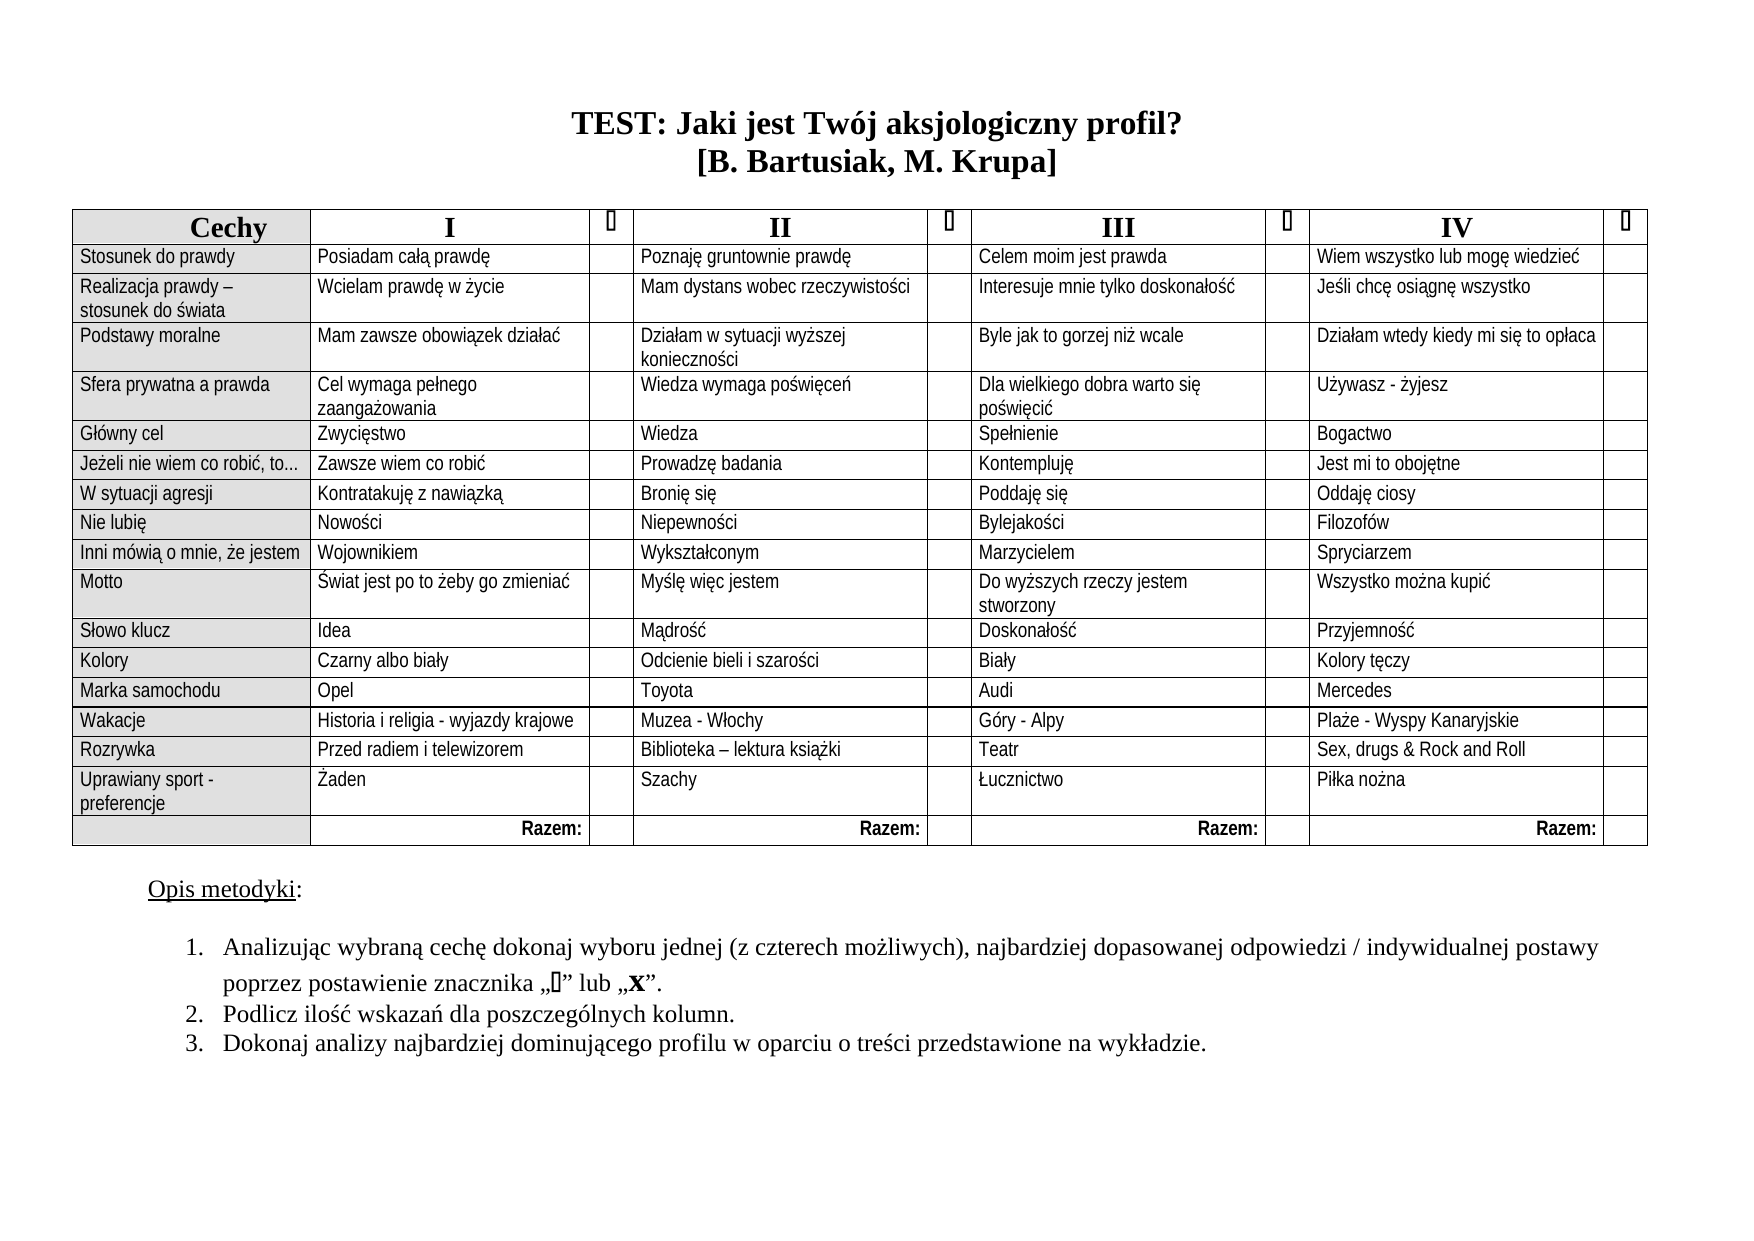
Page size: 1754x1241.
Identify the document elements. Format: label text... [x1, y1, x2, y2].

table_cell Dla wielkiego dobra warto się poświęcić [972, 372, 1265, 420]
table_cell [1604, 540, 1647, 568]
table_cell Przyjemność [1310, 619, 1603, 647]
list Analizując wybraną cechę dokonaj wyboru jednej (z czterech możliwych), najbardziej dopasowanej odpowiedzi / indywidualnej postawy poprzez postawienie znacznika „” lub „x”. [185, 932, 1606, 999]
table_cell Słowo klucz [73, 619, 310, 647]
table_cell Nowości [311, 510, 589, 539]
table_cell Uprawiany sport - preferencje [73, 767, 310, 815]
table_cell Działam wtedy kiedy mi się to opłaca [1310, 323, 1603, 371]
table_cell Jeżeli nie wiem co robić, to... [73, 451, 310, 479]
table_cell Doskonałość [972, 619, 1265, 647]
table_cell [1604, 648, 1647, 677]
table_cell Wakacje [73, 708, 310, 736]
table_cell [1604, 708, 1647, 736]
table_cell Bogactwo [1310, 421, 1603, 450]
table_cell W sytuacji agresji [73, 480, 310, 509]
table_cell Prowadzę badania [634, 451, 927, 479]
table_cell Razem: [634, 816, 927, 844]
table_header [928, 210, 971, 243]
table_cell [1604, 451, 1647, 479]
table_cell [590, 816, 633, 844]
table_cell Mercedes [1310, 678, 1603, 706]
table_cell Jest mi to obojętne [1310, 451, 1603, 479]
table_cell [1266, 737, 1309, 766]
table_header [1604, 210, 1647, 243]
table_cell Kolory tęczy [1310, 648, 1603, 677]
table_cell Mam dystans wobec rzeczywistości [634, 274, 927, 322]
table_cell [928, 480, 971, 509]
table_cell [1266, 451, 1309, 479]
table_cell [928, 540, 971, 568]
table_cell [1604, 767, 1647, 815]
table_cell Używasz - żyjesz [1310, 372, 1603, 420]
table_cell Myślę więc jestem [634, 570, 927, 617]
table_cell [928, 678, 971, 706]
table_cell Piłka nożna [1310, 767, 1603, 815]
table_cell [1604, 816, 1647, 844]
table_cell [928, 372, 971, 420]
table_cell Idea [311, 619, 589, 647]
table_cell Marzycielem [972, 540, 1265, 568]
table_cell [1604, 421, 1647, 450]
table_header III [972, 210, 1265, 243]
table_cell [590, 540, 633, 568]
table_cell [928, 737, 971, 766]
table_cell Nie lubię [73, 510, 310, 539]
table_cell Jeśli chcę osiągnę wszystko [1310, 274, 1603, 322]
table_header IV [1310, 210, 1603, 243]
text [B. Bartusiak, M. Krupa] [148, 142, 1606, 180]
table_cell [590, 510, 633, 539]
table_cell [590, 648, 633, 677]
text Opis metodyki: [148, 874, 1606, 903]
table_cell Mądrość [634, 619, 927, 647]
table_cell [1266, 570, 1309, 617]
table_cell [1266, 767, 1309, 815]
table_cell [590, 323, 633, 371]
table_cell [1266, 480, 1309, 509]
table_cell Poddaję się [972, 480, 1265, 509]
table_cell Mam zawsze obowiązek działać [311, 323, 589, 371]
text TEST: Jaki jest Twój aksjologiczny profil? [148, 103, 1606, 142]
table_cell [1604, 245, 1647, 273]
table_cell Kontempluję [972, 451, 1265, 479]
table_cell [928, 274, 971, 322]
table_cell [928, 323, 971, 371]
table_cell [590, 480, 633, 509]
table_cell Czarny albo biały [311, 648, 589, 677]
table_cell Rozrywka [73, 737, 310, 766]
table_cell Oddaję ciosy [1310, 480, 1603, 509]
table_cell Motto [73, 570, 310, 617]
table_cell Wcielam prawdę w życie [311, 274, 589, 322]
table_cell Wykształconym [634, 540, 927, 568]
table_cell Wszystko można kupić [1310, 570, 1603, 617]
table_cell Razem: [1310, 816, 1603, 844]
table_cell Odcienie bieli i szarości [634, 648, 927, 677]
table_cell [928, 451, 971, 479]
table_cell Sex, drugs & Rock and Roll [1310, 737, 1603, 766]
table_cell [1266, 245, 1309, 273]
table_cell Spryciarzem [1310, 540, 1603, 568]
table_cell Żaden [311, 767, 589, 815]
table_cell Celem moim jest prawda [972, 245, 1265, 273]
table_cell Zawsze wiem co robić [311, 451, 589, 479]
table_cell [1604, 510, 1647, 539]
table_header [1266, 210, 1309, 243]
list Podlicz ilość wskazań dla poszczególnych kolumn. [185, 999, 1606, 1028]
table_cell Wiedza [634, 421, 927, 450]
table_cell [1266, 274, 1309, 322]
table_cell [928, 648, 971, 677]
table_cell Realizacja prawdy – stosunek do świata [73, 274, 310, 322]
table_header [590, 210, 633, 243]
table_cell Razem: [311, 816, 589, 844]
list Dokonaj analizy najbardziej dominującego profilu w oparciu o treści przedstawione na wykładzie. [185, 1028, 1606, 1056]
table_cell [590, 737, 633, 766]
table_cell [1266, 708, 1309, 736]
table_cell [590, 372, 633, 420]
table_cell [1604, 274, 1647, 322]
table_cell [928, 510, 971, 539]
table_cell Muzea - Włochy [634, 708, 927, 736]
table_cell [590, 619, 633, 647]
table_cell [1266, 678, 1309, 706]
table_cell Łucznictwo [972, 767, 1265, 815]
table_cell [1604, 678, 1647, 706]
table_cell [928, 708, 971, 736]
table_cell Wiem wszystko lub mogę wiedzieć [1310, 245, 1603, 273]
table_cell [73, 816, 310, 844]
table_cell [928, 619, 971, 647]
table_cell [928, 245, 971, 273]
table_cell [1266, 816, 1309, 844]
table_cell [1266, 619, 1309, 647]
table_cell [1266, 648, 1309, 677]
table_cell [1604, 372, 1647, 420]
table_cell Opel [311, 678, 589, 706]
table_cell Biblioteka – lektura książki [634, 737, 927, 766]
table_cell Bylejakości [972, 510, 1265, 539]
table_cell Historia i religia - wyjazdy krajowe [311, 708, 589, 736]
table_cell Przed radiem i telewizorem [311, 737, 589, 766]
table_cell [590, 245, 633, 273]
table_header Cechy [73, 210, 310, 243]
table_cell [1604, 480, 1647, 509]
table_cell Kontratakuję z nawiązką [311, 480, 589, 509]
table_cell [1266, 510, 1309, 539]
table_cell Byle jak to gorzej niż wcale [972, 323, 1265, 371]
table_cell [1604, 570, 1647, 617]
table_cell Biały [972, 648, 1265, 677]
table_cell Działam w sytuacji wyższej konieczności [634, 323, 927, 371]
table_cell Wiedza wymaga poświęceń [634, 372, 927, 420]
table_cell [590, 570, 633, 617]
table_cell Posiadam całą prawdę [311, 245, 589, 273]
table_cell Główny cel [73, 421, 310, 450]
table_cell [590, 421, 633, 450]
table_cell Poznaję gruntownie prawdę [634, 245, 927, 273]
table_cell [1266, 540, 1309, 568]
table_cell Podstawy moralne [73, 323, 310, 371]
table_cell Spełnienie [972, 421, 1265, 450]
table_cell [1266, 372, 1309, 420]
table_cell Niepewności [634, 510, 927, 539]
table_cell Teatr [972, 737, 1265, 766]
table_cell [1604, 619, 1647, 647]
table_cell [1266, 421, 1309, 450]
table_cell Razem: [972, 816, 1265, 844]
table_cell Wojownikiem [311, 540, 589, 568]
table_cell [590, 708, 633, 736]
table_cell Audi [972, 678, 1265, 706]
table_cell [1266, 323, 1309, 371]
table_cell [1604, 737, 1647, 766]
table_cell Sfera prywatna a prawda [73, 372, 310, 420]
table_cell Szachy [634, 767, 927, 815]
table_header I [311, 210, 589, 243]
table_cell Stosunek do prawdy [73, 245, 310, 273]
table_cell Góry - Alpy [972, 708, 1265, 736]
table_cell Do wyższych rzeczy jestem stworzony [972, 570, 1265, 617]
table_cell [590, 678, 633, 706]
table_cell [1604, 323, 1647, 371]
table_cell Toyota [634, 678, 927, 706]
table_cell [590, 274, 633, 322]
table_cell [590, 767, 633, 815]
table_cell [590, 451, 633, 479]
table_cell Interesuje mnie tylko doskonałość [972, 274, 1265, 322]
table_cell Kolory [73, 648, 310, 677]
table_cell Zwycięstwo [311, 421, 589, 450]
table_header II [634, 210, 927, 243]
table_cell Cel wymaga pełnego zaangażowania [311, 372, 589, 420]
table_cell [928, 767, 971, 815]
table_cell Marka samochodu [73, 678, 310, 706]
table_cell Świat jest po to żeby go zmieniać [311, 570, 589, 617]
table_cell Inni mówią o mnie, że jestem [73, 540, 310, 568]
table_cell Bronię się [634, 480, 927, 509]
table_cell Plaże - Wyspy Kanaryjskie [1310, 708, 1603, 736]
table_cell [928, 816, 971, 844]
table_cell [928, 570, 971, 617]
table_cell [928, 421, 971, 450]
table_cell Filozofów [1310, 510, 1603, 539]
